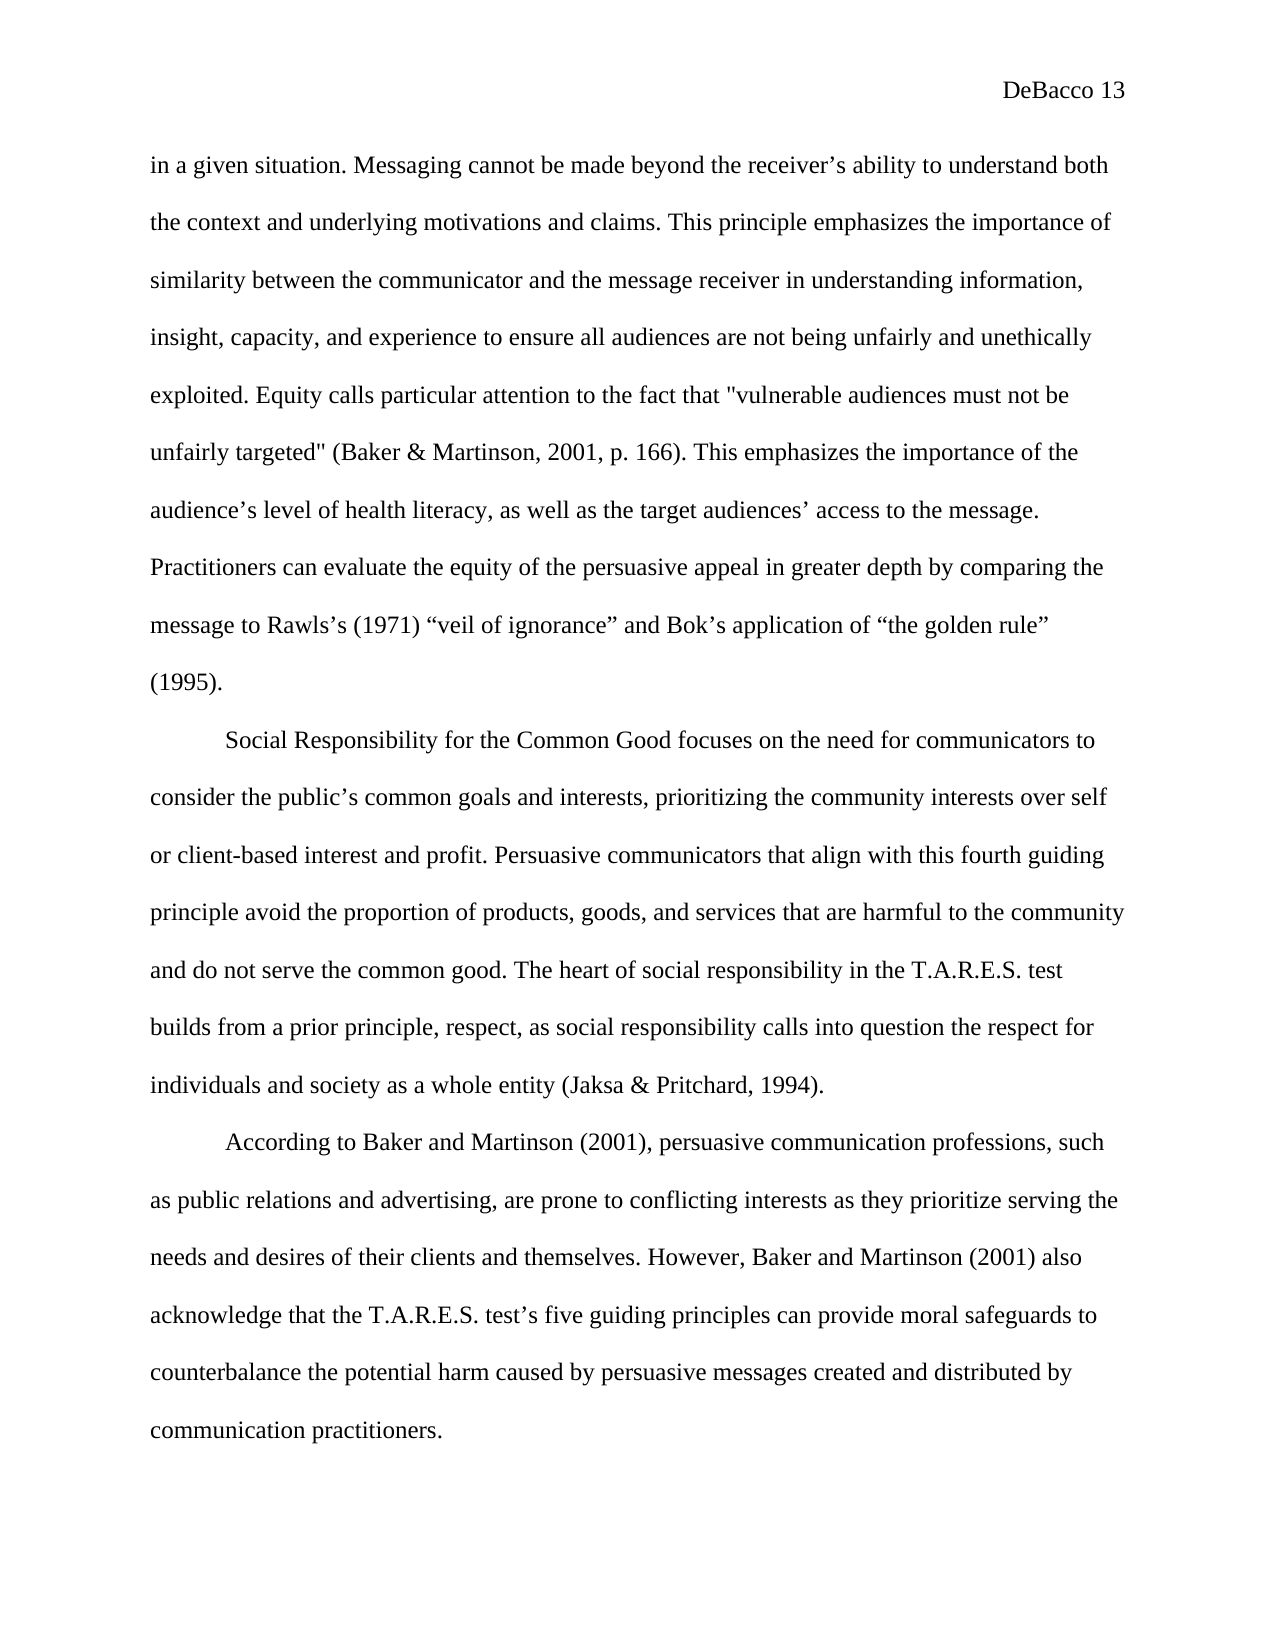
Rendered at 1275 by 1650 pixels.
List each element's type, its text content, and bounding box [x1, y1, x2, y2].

text According to Baker and Martinson (2001), persuasive communication professions, such as public relations and advertising, are prone to conflicting interests as they prioritize serving the needs and desires of their clients and themselves. However, Baker and Martinson (2001) also acknowledge that the T.A.R.E.S. test’s five guiding principles can provide moral safeguards to counterbalance the potential harm caused by persuasive messages created and distributed by communication practitioners. [150, 1127, 1125, 1444]
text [150, 150, 1125, 696]
text Social Responsibility for the Common Good focuses on the need for communicators to consider the public’s common goals and interests, prioritizing the community interests over self or client-based interest and profit. Persuasive communicators that align with this fourth guiding principle avoid the proportion of products, goods, and services that are harmful to the community and do not serve the common good. The heart of social responsibility in the T.A.R.E.S. test builds from a prior principle, respect, as social responsibility calls into question the respect for individuals and society as a whole entity (Jaksa & Pritchard, 1994). [150, 725, 1125, 1099]
